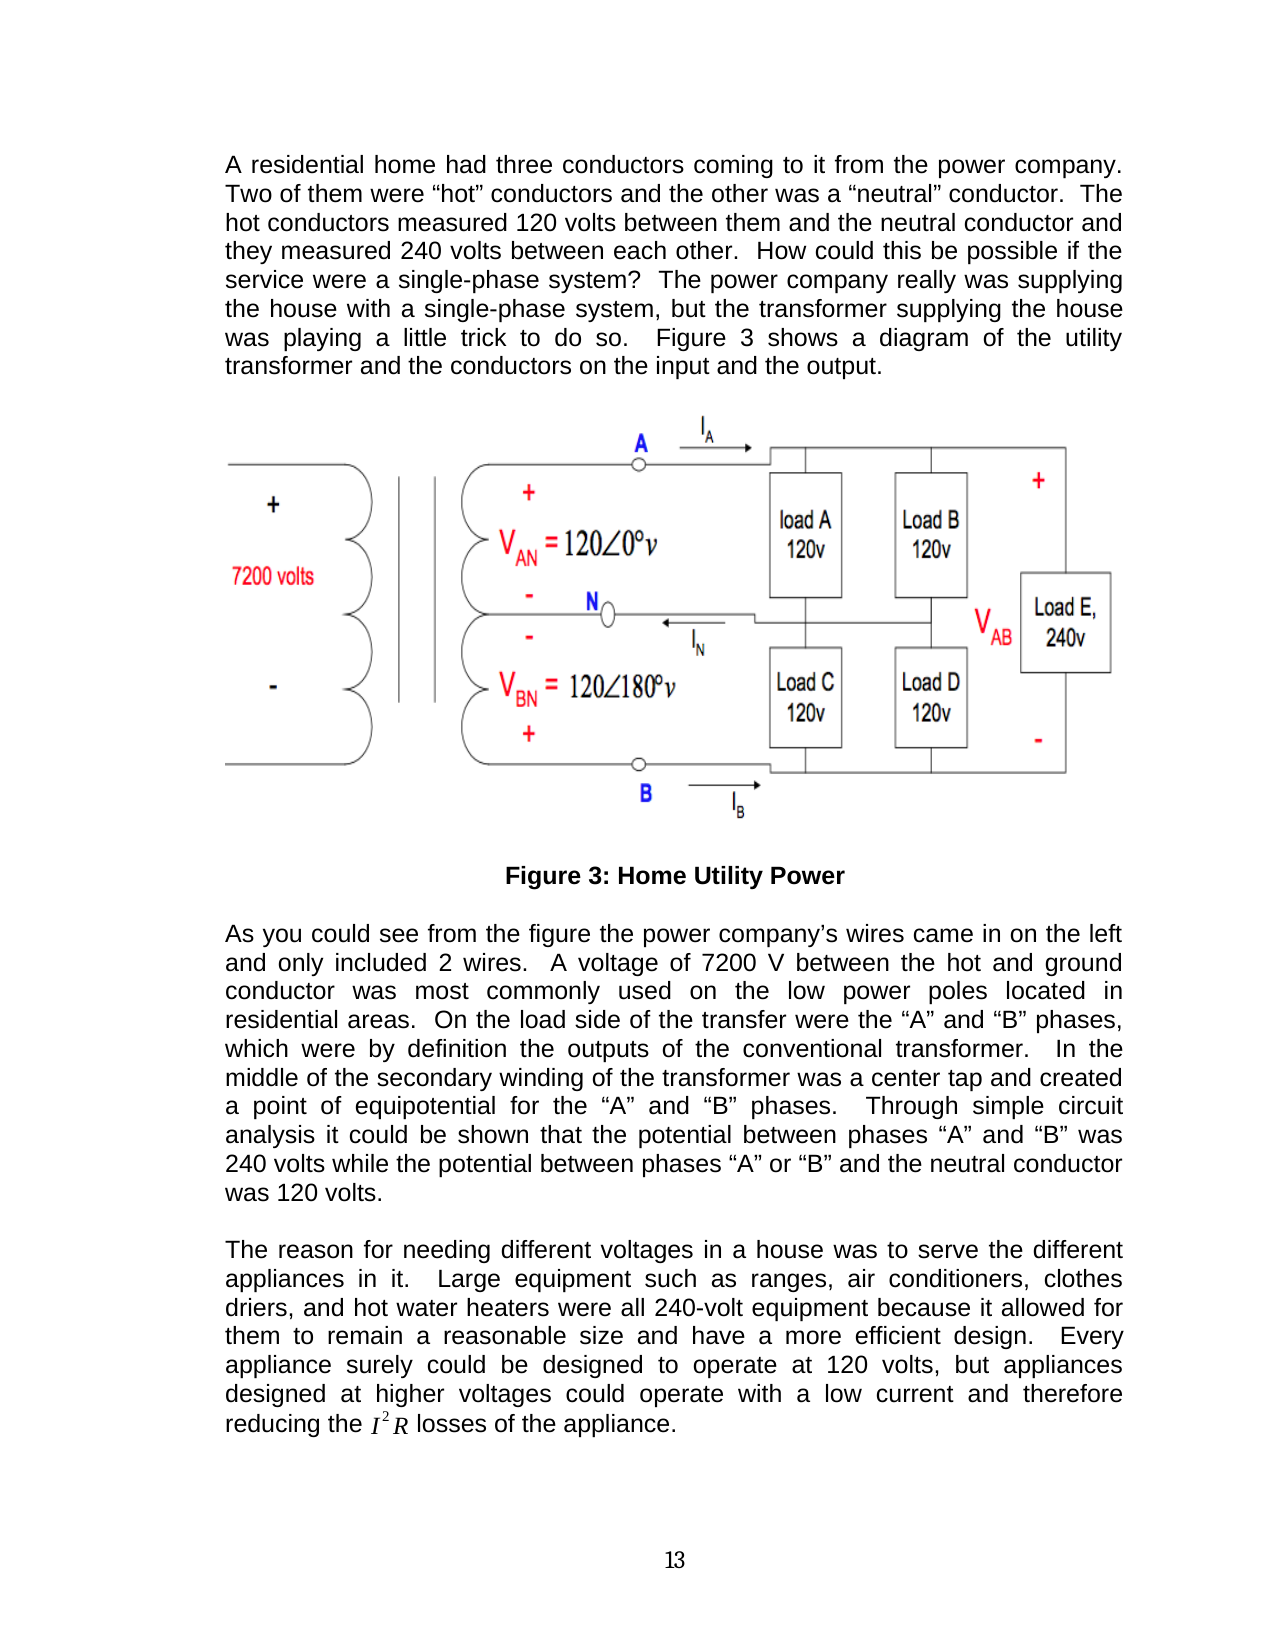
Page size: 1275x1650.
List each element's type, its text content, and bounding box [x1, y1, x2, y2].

text As you could see from the figure the power company’s wires came in on the left and only included 2 wires. A voltage of 7200 V between the hot and ground conductor was most commonly used on the low power poles located in residential areas. On the load side of the transfer were the “A” and “B” phases, which were by definition the outputs of the conventional transformer. In the middle of the secondary winding of the transformer was a center tap and created a point of equipotential for the “A” and “B” phases. Through simple circuit analysis it could be shown that the potential between phases “A” and “B” was 240 volts while the potential between phases “A” or “B” and the neutral conductor was 120 volts. [225, 919, 1125, 1206]
text Figure 3: Home Utility Power [225, 861, 1125, 890]
text The reason for needing different voltages in a house was to serve the different appliances in it. Large equipment such as ranges, air conditioners, clothes driers, and hot water heaters were all 240-volt equipment because it allowed for them to remain a reasonable size and have a more efficient design. Every appliance surely could be designed to operate at 120 volts, but appliances designed at higher voltages could operate with a low current and therefore reducing the losses of the appliance. [225, 1235, 1125, 1439]
text A residential home had three conductors coming to it from the power company. Two of them were “hot” conductors and the other was a “neutral” conductor. The hot conductors measured 120 volts between them and the neutral conductor and they measured 240 volts between each other. How could this be possible if the service were a single-phase system? The power company really was supplying the house with a single-phase system, but the transformer supplying the house was playing a little trick to do so. Figure 3 shows a diagram of the utility transformer and the conductors on the input and the output. [225, 150, 1125, 380]
picture [225, 408, 1124, 833]
